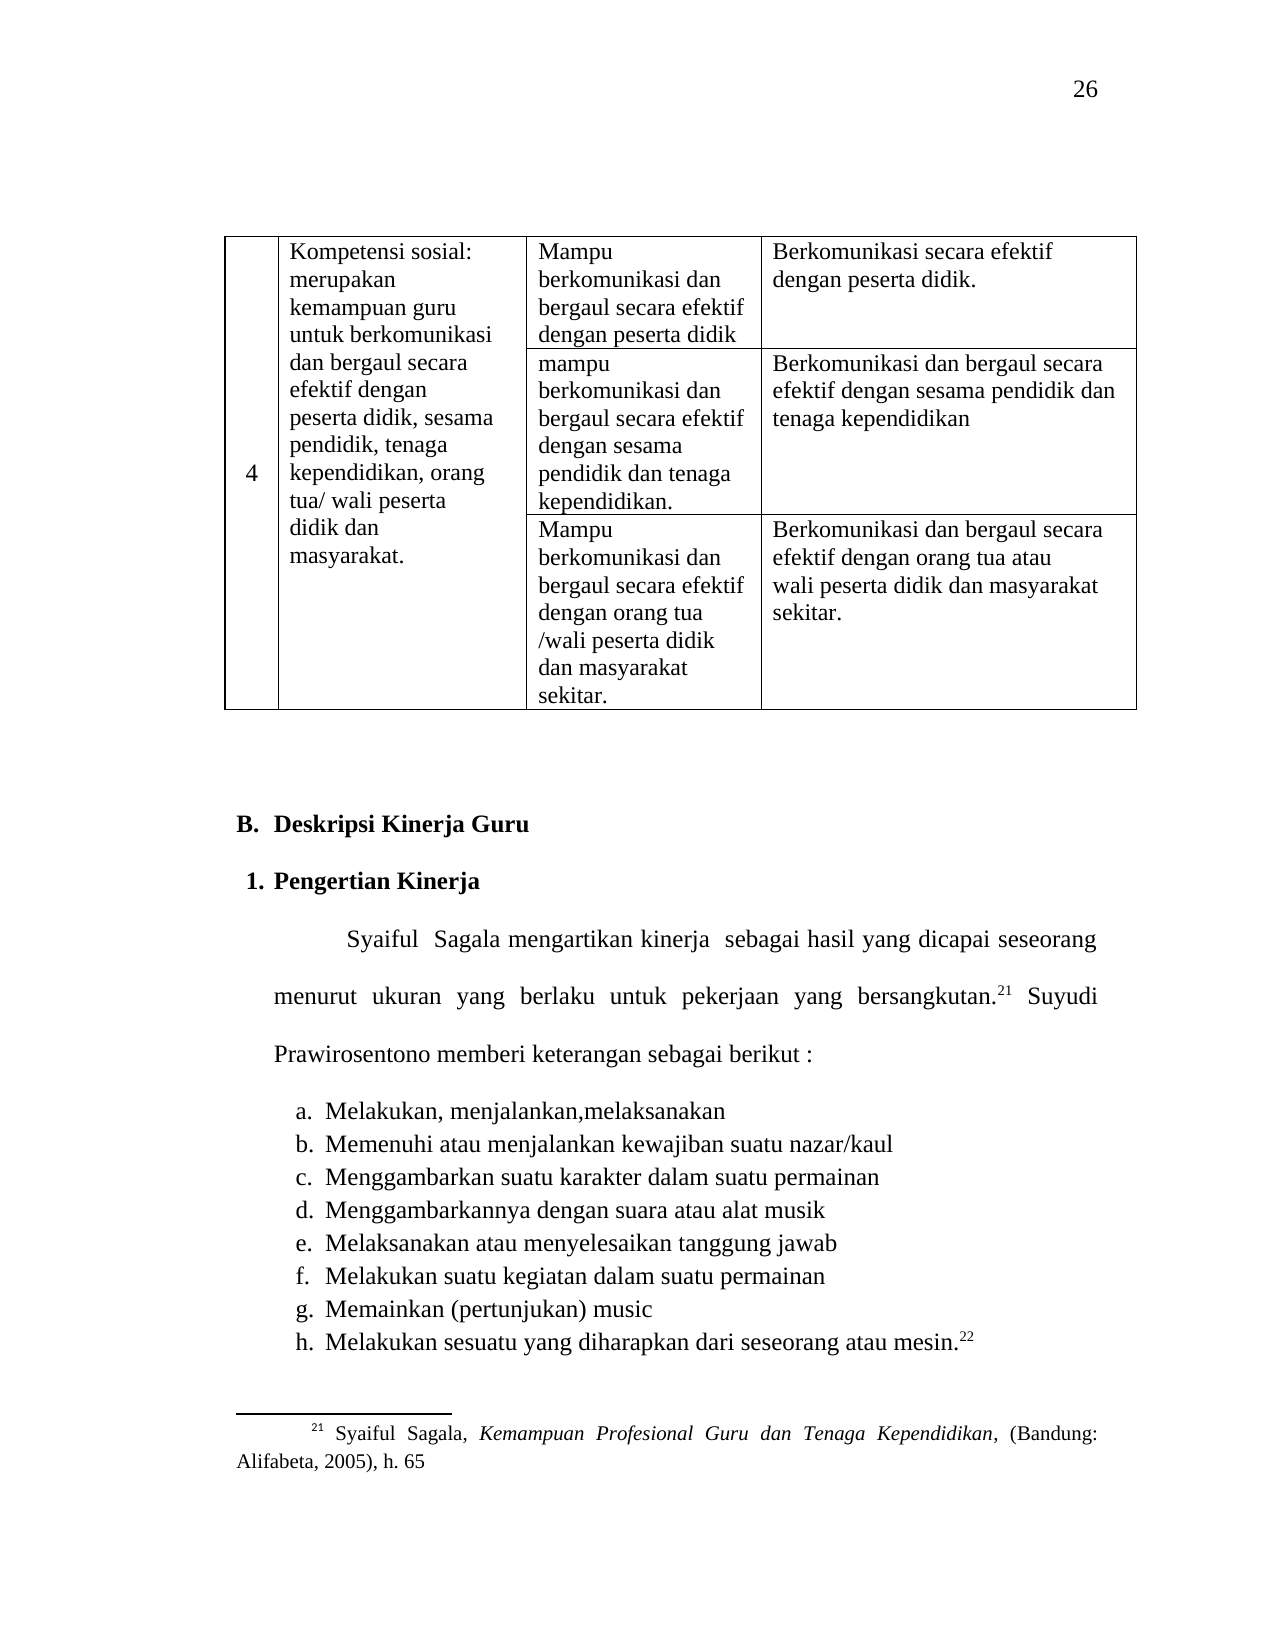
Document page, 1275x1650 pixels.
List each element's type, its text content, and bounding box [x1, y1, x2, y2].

list Memenuhi atau menjalankan kewajiban suatu nazar/kaul [295, 1129, 1098, 1158]
table_cell mampu berkomunikasi dan bergaul secara efektif dengan sesama pendidik dan tenaga kependidikan. [527, 349, 761, 514]
table_cell Mampu berkomunikasi dan bergaul secara efektif dengan peserta didik [527, 237, 761, 348]
list Menggambarkannya dengan suara atau alat musik [295, 1195, 1098, 1224]
list Memainkan (pertunjukan) music [295, 1294, 1098, 1323]
list Syaiful Sagala mengartikan kinerja sebagai hasil yang dicapai seseorang menurut ukuran yang berlaku untuk pekerjaan yang bersangkutan. Suyudi Prawirosentono memberi keterangan sebagai berikut : [274, 924, 1098, 1068]
table_cell Berkomunikasi secara efektif dengan peserta didik. [762, 237, 1136, 348]
table_cell 4 [226, 237, 278, 709]
list Melakukan suatu kegiatan dalam suatu permainan [295, 1261, 1098, 1290]
list Pengertian Kinerja [246, 866, 1098, 895]
list Menggambarkan suatu karakter dalam suatu permainan [295, 1162, 1098, 1191]
table_cell Berkomunikasi dan bergaul secara efektif dengan orang tua atau wali peserta didik dan masyarakat sekitar. [762, 515, 1136, 709]
list Deskripsi Kinerja Guru [236, 809, 1098, 838]
table_cell Kompetensi sosial: merupakan kemampuan guru untuk berkomunikasi dan bergaul secara efektif dengan peserta didik, sesama pendidik, tenaga kependidikan, orang tua/ wali peserta didik dan masyarakat. [279, 237, 526, 709]
table_cell Mampu berkomunikasi dan bergaul secara efektif dengan orang tua /wali peserta didik dan masyarakat sekitar. [527, 515, 761, 709]
list Melakukan sesuatu yang diharapkan dari seseorang atau mesin. [295, 1327, 1098, 1356]
list Melakukan, menjalankan,melaksanakan [295, 1096, 1098, 1125]
table_cell Berkomunikasi dan bergaul secara efektif dengan sesama pendidik dan tenaga kependidikan [762, 349, 1136, 514]
list Melaksanakan atau menyelesaikan tanggung jawab [295, 1228, 1098, 1257]
